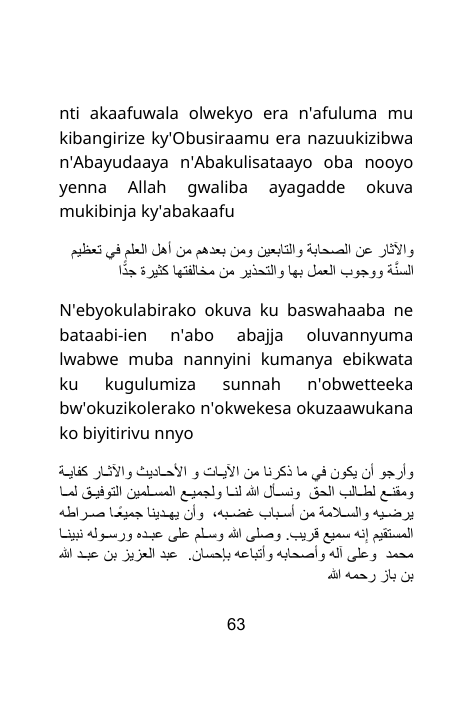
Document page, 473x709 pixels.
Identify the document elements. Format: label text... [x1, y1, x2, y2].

text وأرجو أن يكون في ما ذكرنا من الآيات و الأحاديث والآثار كفاية ومقنع لطالب الحق ونسأل الله لنا ولجميع المسلمين التوفيق لما يرضيه والسلامة من أسباب غضبه، وأن يهدينا جميعًا صراطه المستقيم إِنه سميع قريب. وصلى الله وسلم على عبده ورسوله نبينا محمد وعلى آله وأصحابه وأتباعه بإحسان. عبد العزيز بن عبد الله بن باز رحمه الله [59, 462, 413, 585]
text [59, 102, 413, 222]
text N'ebyokulabirako okuva ku baswahaaba ne bataabi-ien n'abo abajja oluvannyuma lwabwe muba nannyini kumanya ebikwata ku kugulumiza sunnah n'obwetteeka bw'okuzikolerako n'okwekesa okuzaawukana ko biyitirivu nnyo [59, 299, 413, 444]
text والآثار عن الصحابة والتابعين ومن بعدهم من أهل العلم في تعظيم السنَّة ووجوب العمل بها والتحذير من مخالفتها كثيرة جدًّا [59, 241, 413, 281]
